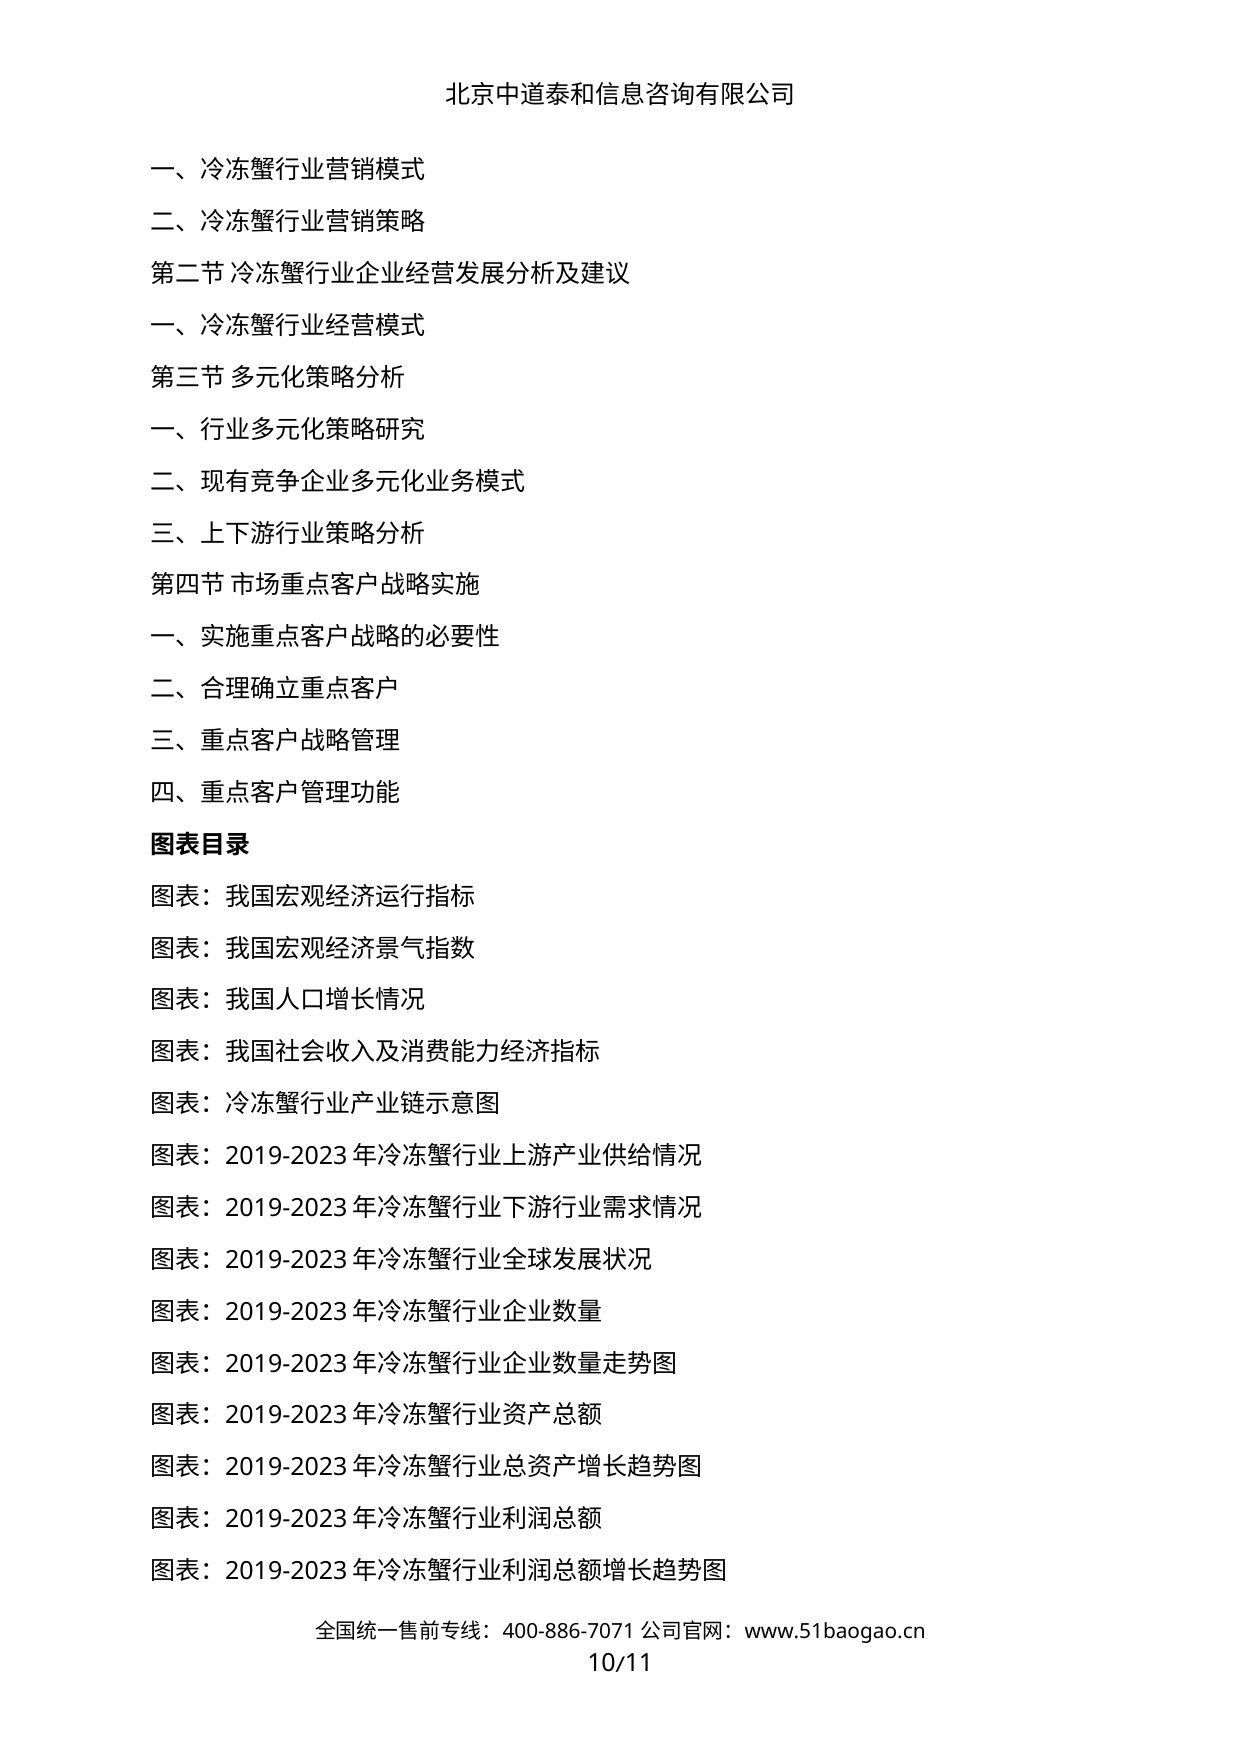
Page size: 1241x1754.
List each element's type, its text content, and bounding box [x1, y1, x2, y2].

text 二、现有竞争企业多元化业务模式 [150, 461, 1090, 497]
text 一、冷冻蟹行业经营模式 [150, 306, 1090, 342]
text 图表：2019-2023年冷冻蟹行业总资产增长趋势图 [150, 1447, 1090, 1483]
text 二、冷冻蟹行业营销策略 [150, 202, 1090, 238]
text 二、合理确立重点客户 [150, 669, 1090, 705]
text 图表：2019-2023年冷冻蟹行业利润总额增长趋势图 [150, 1551, 1090, 1587]
text 第四节 市场重点客户战略实施 [150, 565, 1090, 601]
text 图表：2019-2023年冷冻蟹行业全球发展状况 [150, 1239, 1090, 1276]
text 图表目录 [150, 824, 1090, 861]
text 图表：2019-2023年冷冻蟹行业企业数量走势图 [150, 1343, 1090, 1379]
text 图表：我国宏观经济景气指数 [150, 928, 1090, 964]
text 图表：2019-2023年冷冻蟹行业资产总额 [150, 1395, 1090, 1431]
text 四、重点客户管理功能 [150, 772, 1090, 809]
text 一、冷冻蟹行业营销模式 [150, 150, 1090, 186]
text 图表：我国社会收入及消费能力经济指标 [150, 1032, 1090, 1068]
text 图表：2019-2023年冷冻蟹行业上游产业供给情况 [150, 1136, 1090, 1172]
text 图表：我国宏观经济运行指标 [150, 876, 1090, 912]
text 第二节 冷冻蟹行业企业经营发展分析及建议 [150, 254, 1090, 290]
text 三、上下游行业策略分析 [150, 513, 1090, 549]
text 图表：2019-2023年冷冻蟹行业企业数量 [150, 1291, 1090, 1327]
text 三、重点客户战略管理 [150, 721, 1090, 757]
text 第三节 多元化策略分析 [150, 357, 1090, 394]
text 一、实施重点客户战略的必要性 [150, 617, 1090, 653]
text 图表：冷冻蟹行业产业链示意图 [150, 1084, 1090, 1120]
text 图表：2019-2023年冷冻蟹行业利润总额 [150, 1499, 1090, 1535]
text 一、行业多元化策略研究 [150, 409, 1090, 446]
text 图表：我国人口增长情况 [150, 980, 1090, 1016]
text 图表：2019-2023年冷冻蟹行业下游行业需求情况 [150, 1187, 1090, 1224]
